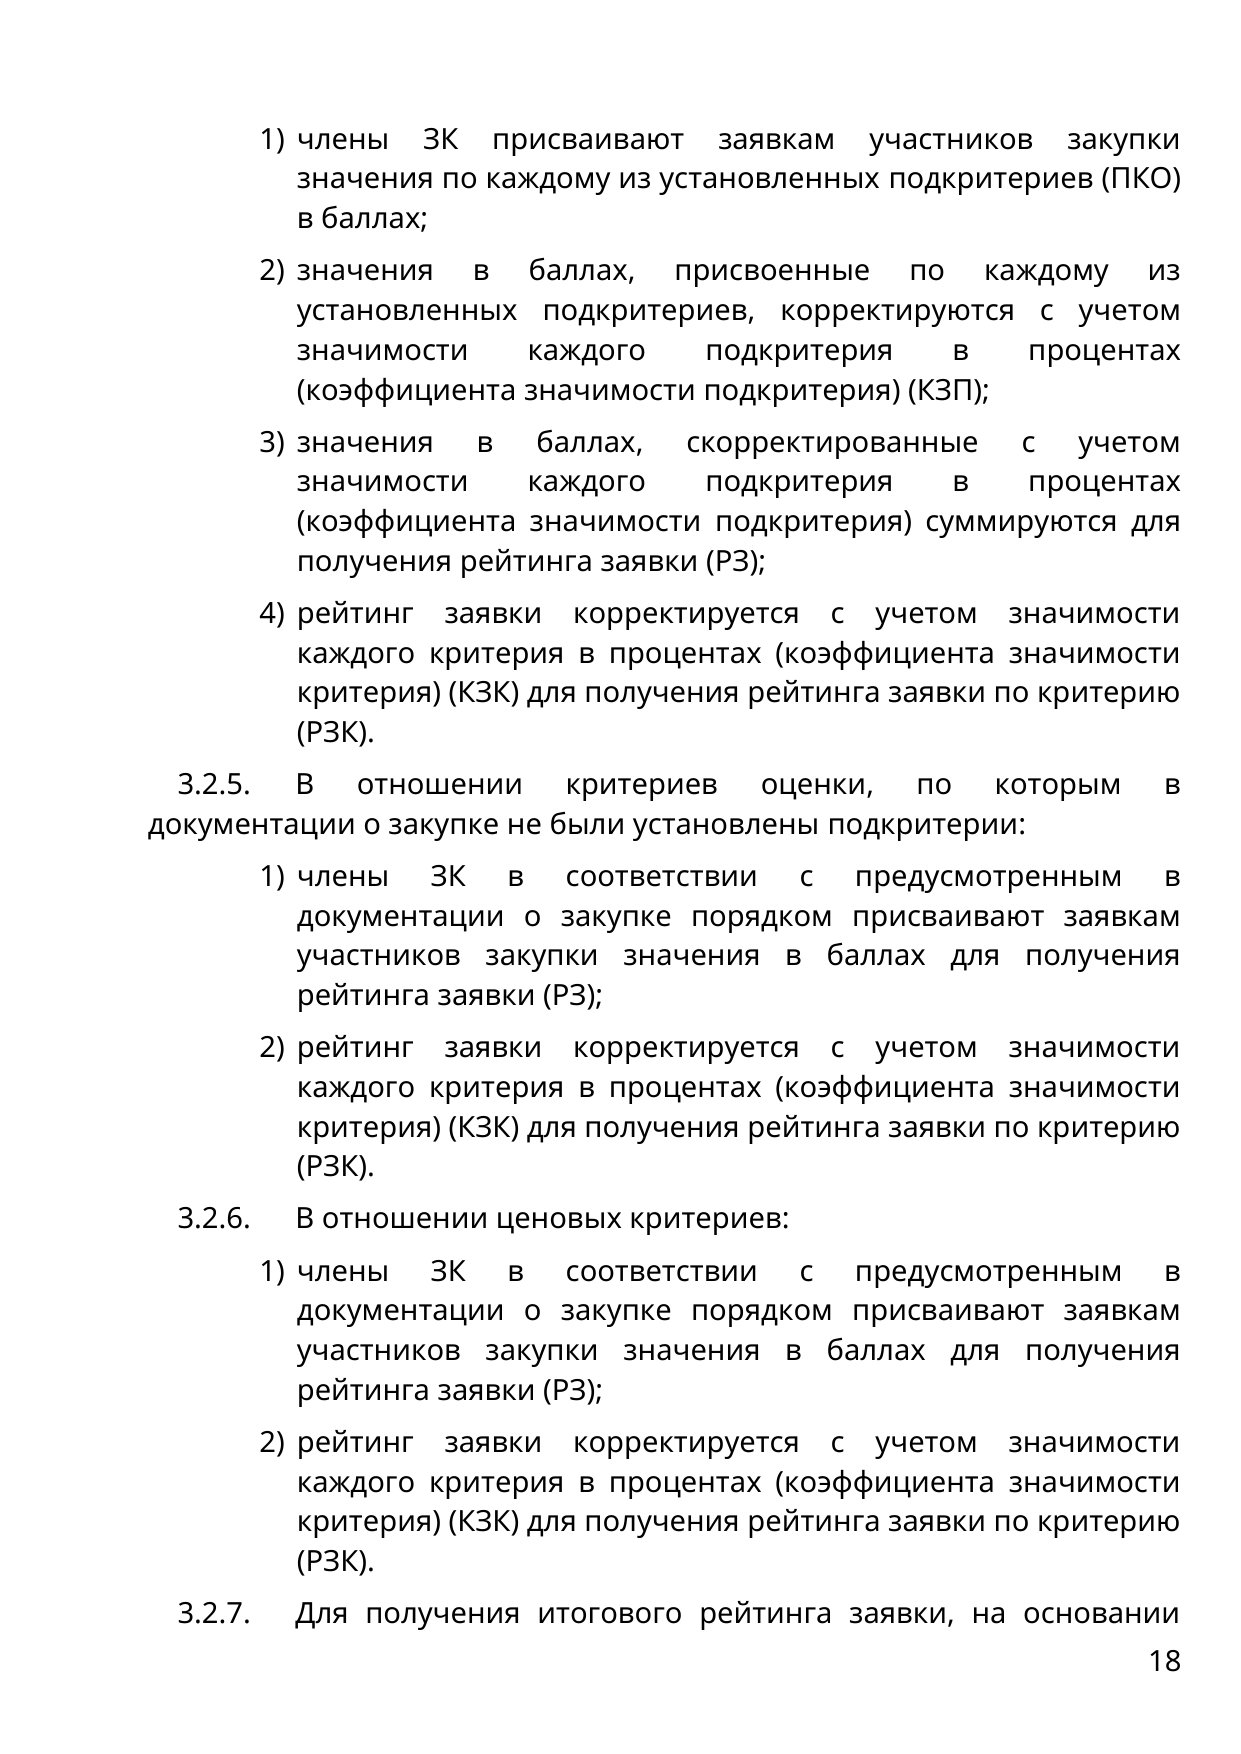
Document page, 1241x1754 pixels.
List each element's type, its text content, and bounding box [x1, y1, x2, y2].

list значения в баллах, присвоенные по каждому из установленных подкритериев, корректируются с учетом значимости каждого подкритерия в процентах (коэффициента значимости подкритерия) (КЗП); [259, 250, 1181, 408]
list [148, 1592, 1181, 1632]
list рейтинг заявки корректируется с учетом значимости каждого критерия в процентах (коэффициента значимости критерия) (КЗК) для получения рейтинга заявки по критерию (РЗК). [259, 1027, 1181, 1185]
list В отношении ценовых критериев: [148, 1198, 1181, 1237]
list рейтинг заявки корректируется с учетом значимости каждого критерия в процентах (коэффициента значимости критерия) (КЗК) для получения рейтинга заявки по критерию (РЗК). [259, 1421, 1181, 1580]
list члены ЗК в соответствии с предусмотренным в документации о закупке порядком присваивают заявкам участников закупки значения в баллах для получения рейтинга заявки (РЗ); [259, 855, 1181, 1014]
list рейтинг заявки корректируется с учетом значимости каждого критерия в процентах (коэффициента значимости критерия) (КЗК) для получения рейтинга заявки по критерию (РЗК). [259, 592, 1181, 751]
list В отношении критериев оценки, по которым в документации о закупке не были установлены подкритерии: [148, 763, 1181, 843]
list члены ЗК присваивают заявкам участников закупки значения по каждому из установленных подкритериев (ПКО) в баллах; [259, 118, 1181, 237]
list значения в баллах, скорректированные с учетом значимости каждого подкритерия в процентах (коэффициента значимости подкритерия) суммируются для получения рейтинга заявки (РЗ); [259, 421, 1181, 580]
list члены ЗК в соответствии с предусмотренным в документации о закупке порядком присваивают заявкам участников закупки значения в баллах для получения рейтинга заявки (РЗ); [259, 1250, 1181, 1409]
